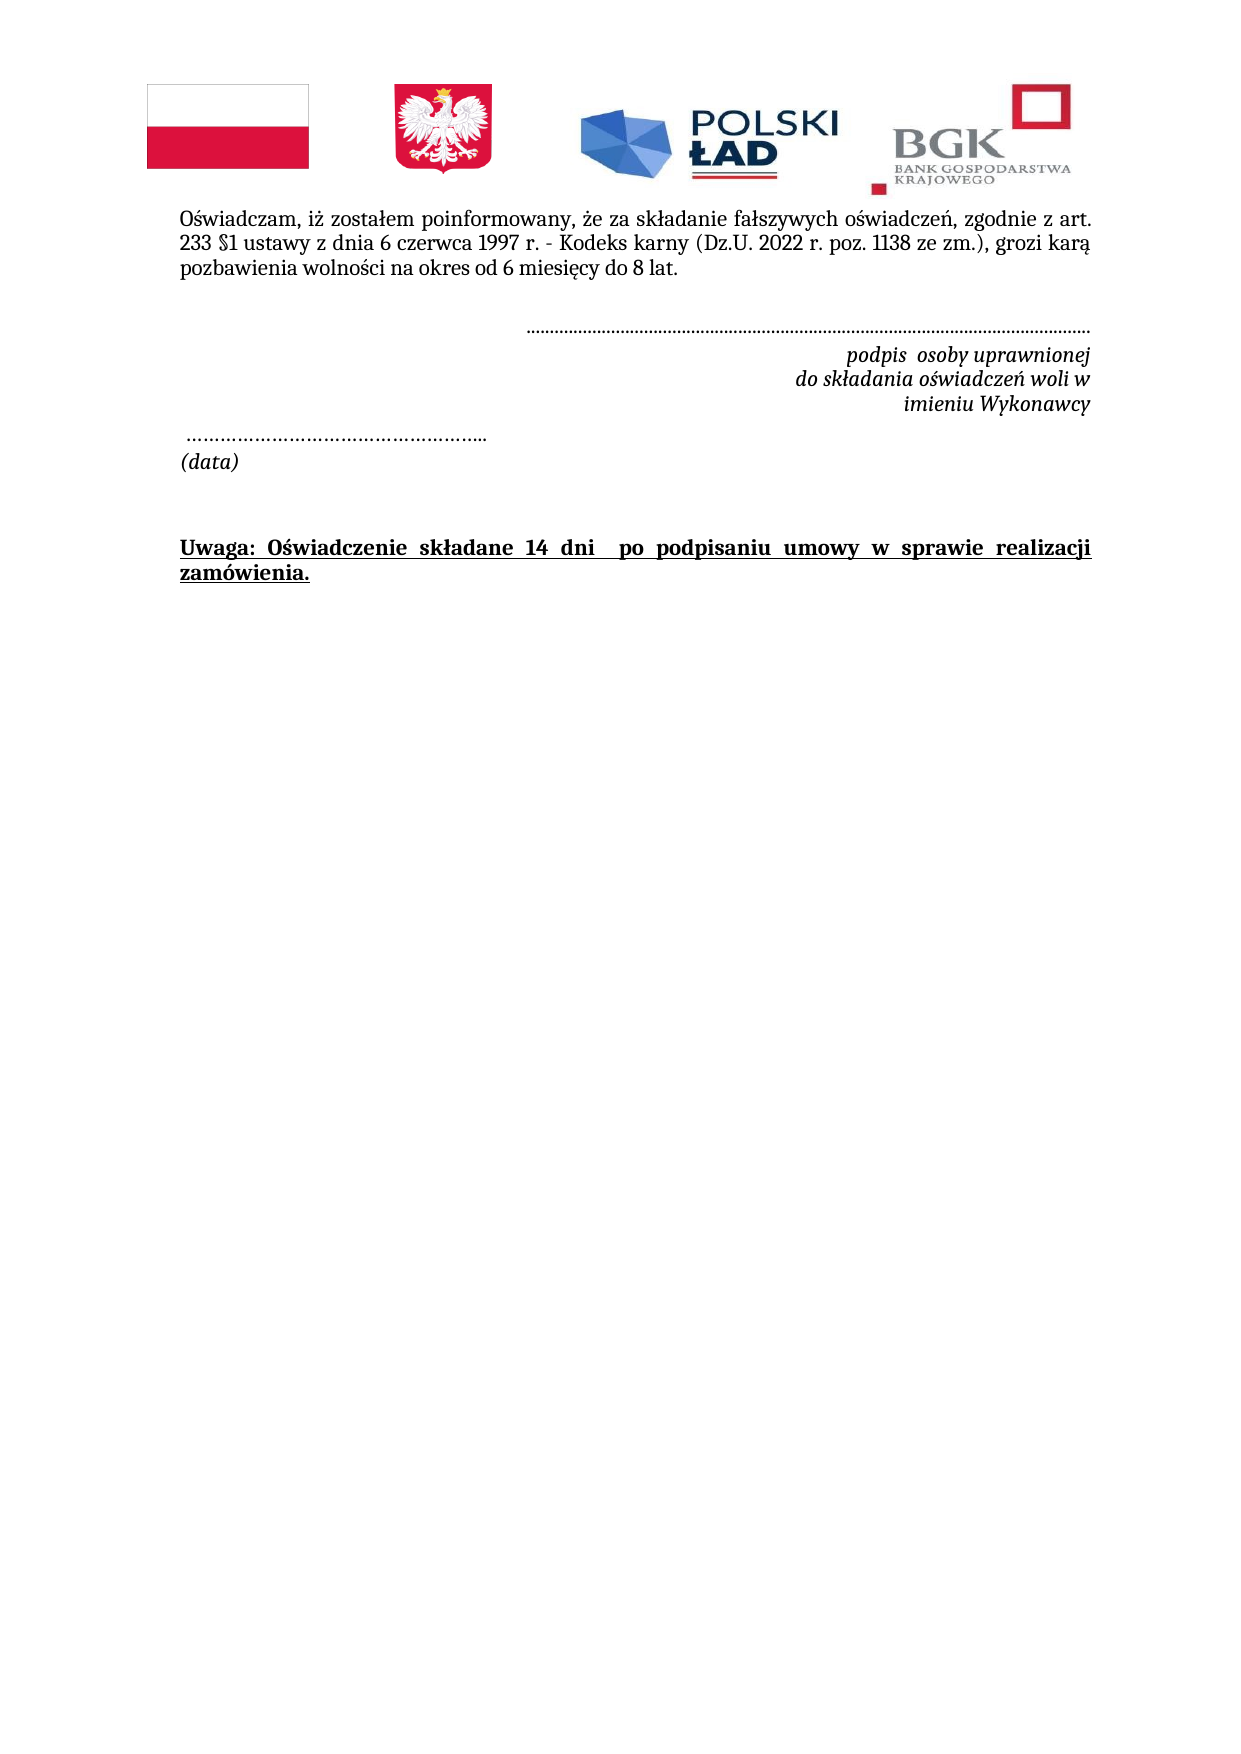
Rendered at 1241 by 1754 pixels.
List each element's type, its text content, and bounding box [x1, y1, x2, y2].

text Oświadczam, iż zostałem poinformowany, że za składanie fałszywych oświadczeń, zgodnie z art. 233 §1 ustawy z dnia 6 czerwca 1997 r. - Kodeks karny (Dz.U. 2022 r. poz. 1138 ze zm.), grozi karą pozbawienia wolności na okres od 6 miesięcy do 8 lat. [179, 206, 1093, 281]
picture [555, 73, 1093, 206]
text …………………………………………….. [179, 421, 1093, 446]
text Uwaga: Oświadczenie składane 14 dni po podpisaniu umowy w sprawie realizacji zamówienia. [179, 536, 1093, 586]
text (data) [179, 450, 1093, 475]
picture [147, 84, 492, 174]
text podpis osoby uprawnionej do składania oświadczeń woli w imieniu Wykonawcy [748, 342, 1093, 417]
text ........................................................................................................................ [179, 314, 1093, 339]
